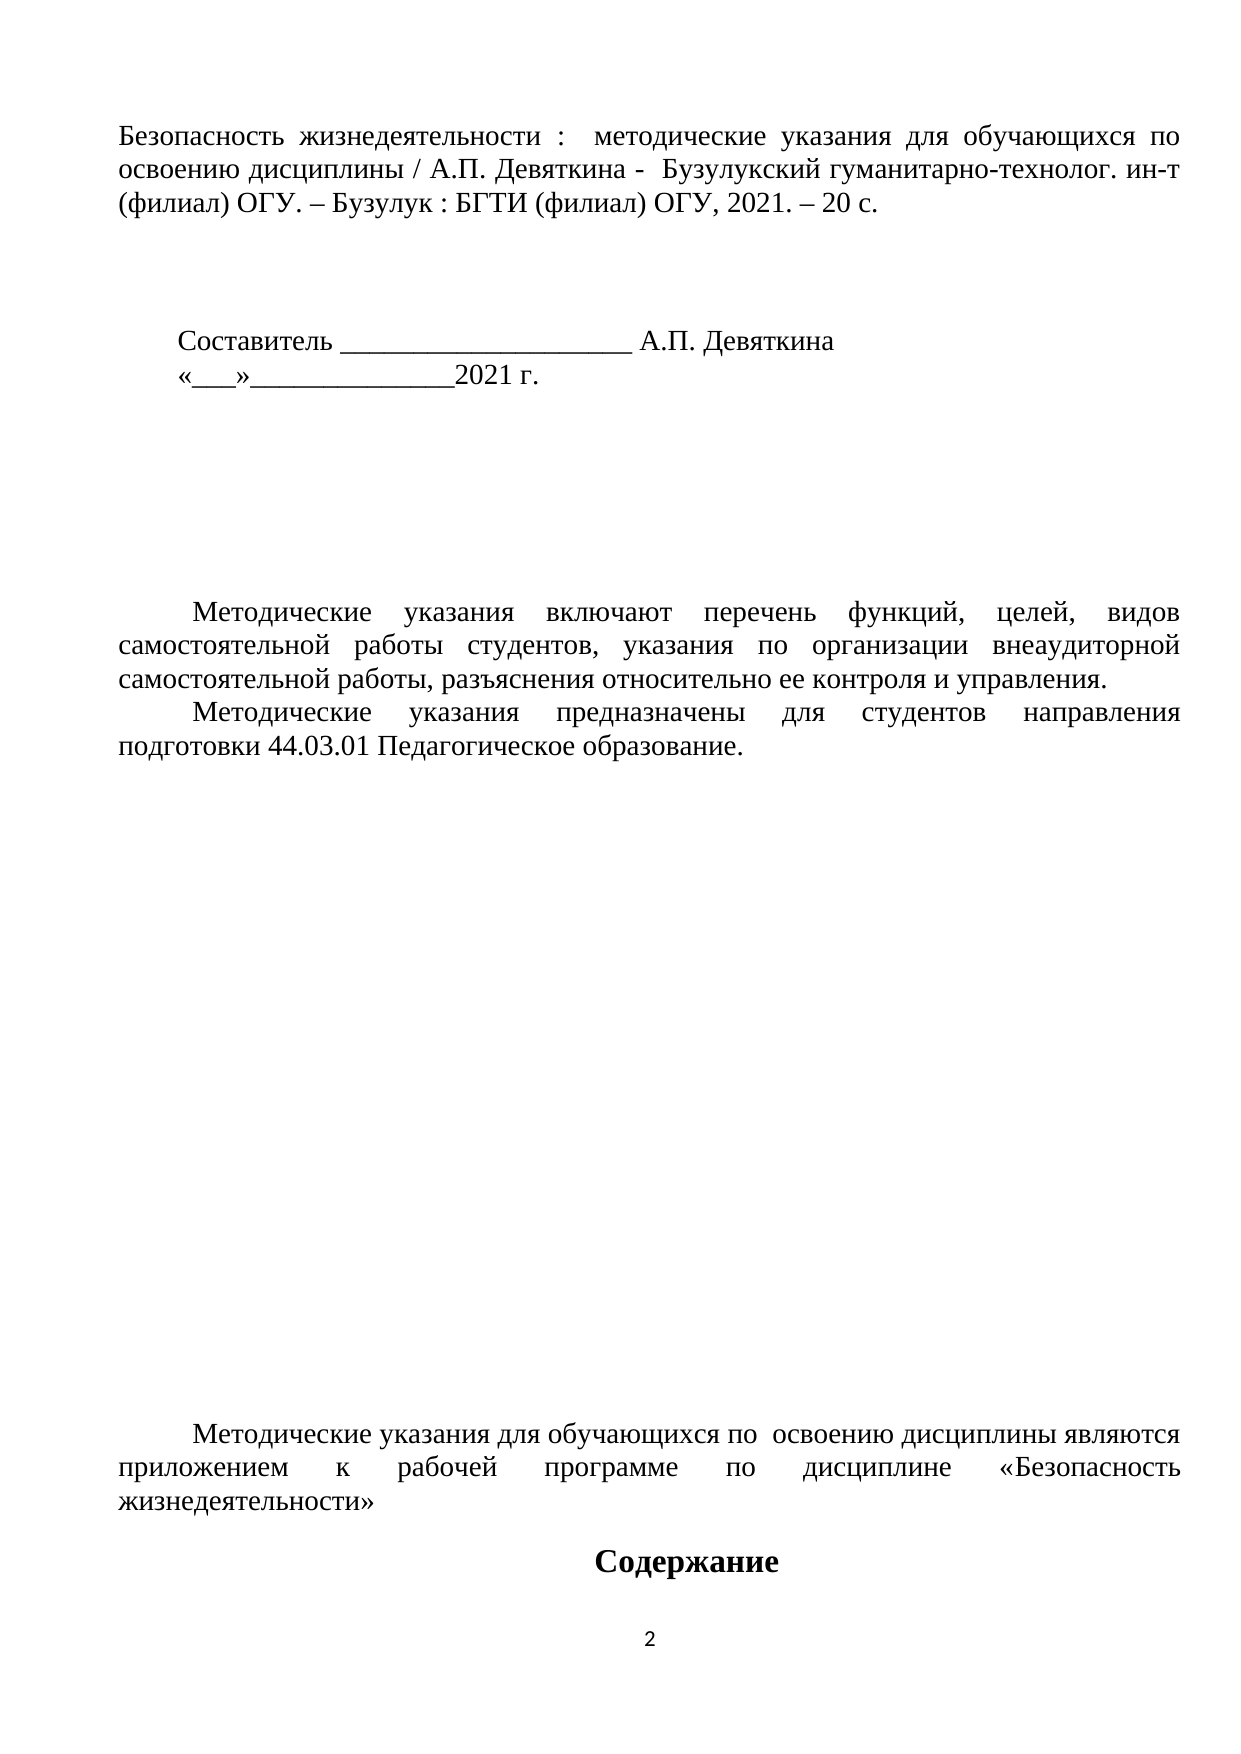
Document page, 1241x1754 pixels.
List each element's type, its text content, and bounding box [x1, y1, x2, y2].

text «___»______________2021 г. [118, 357, 1181, 391]
text Методические указания включают перечень функций, целей, видов самостоятельной работы студентов, указания по организации внеаудиторной самостоятельной работы, разъяснения относительно ее контроля и управления. [118, 594, 1181, 694]
text Методические указания для обучающихся по освоению дисциплины являются приложением к рабочей программе по дисциплине «Безопасность жизнедеятельности» [118, 1416, 1181, 1516]
text Составитель ____________________ А.П. Девяткина [118, 323, 1181, 357]
text Безопасность жизнедеятельности : методические указания для обучающихся по освоению дисциплины / А.П. Девяткина - Бузулукский гуманитарно-технолог. ин-т (филиал) ОГУ. – Бузулук : БГТИ (филиал) ОГУ, 2021. – 20 с. [118, 118, 1181, 219]
text Методические указания предназначены для студентов направления подготовки 44.03.01 Педагогическое образование. [118, 694, 1181, 762]
